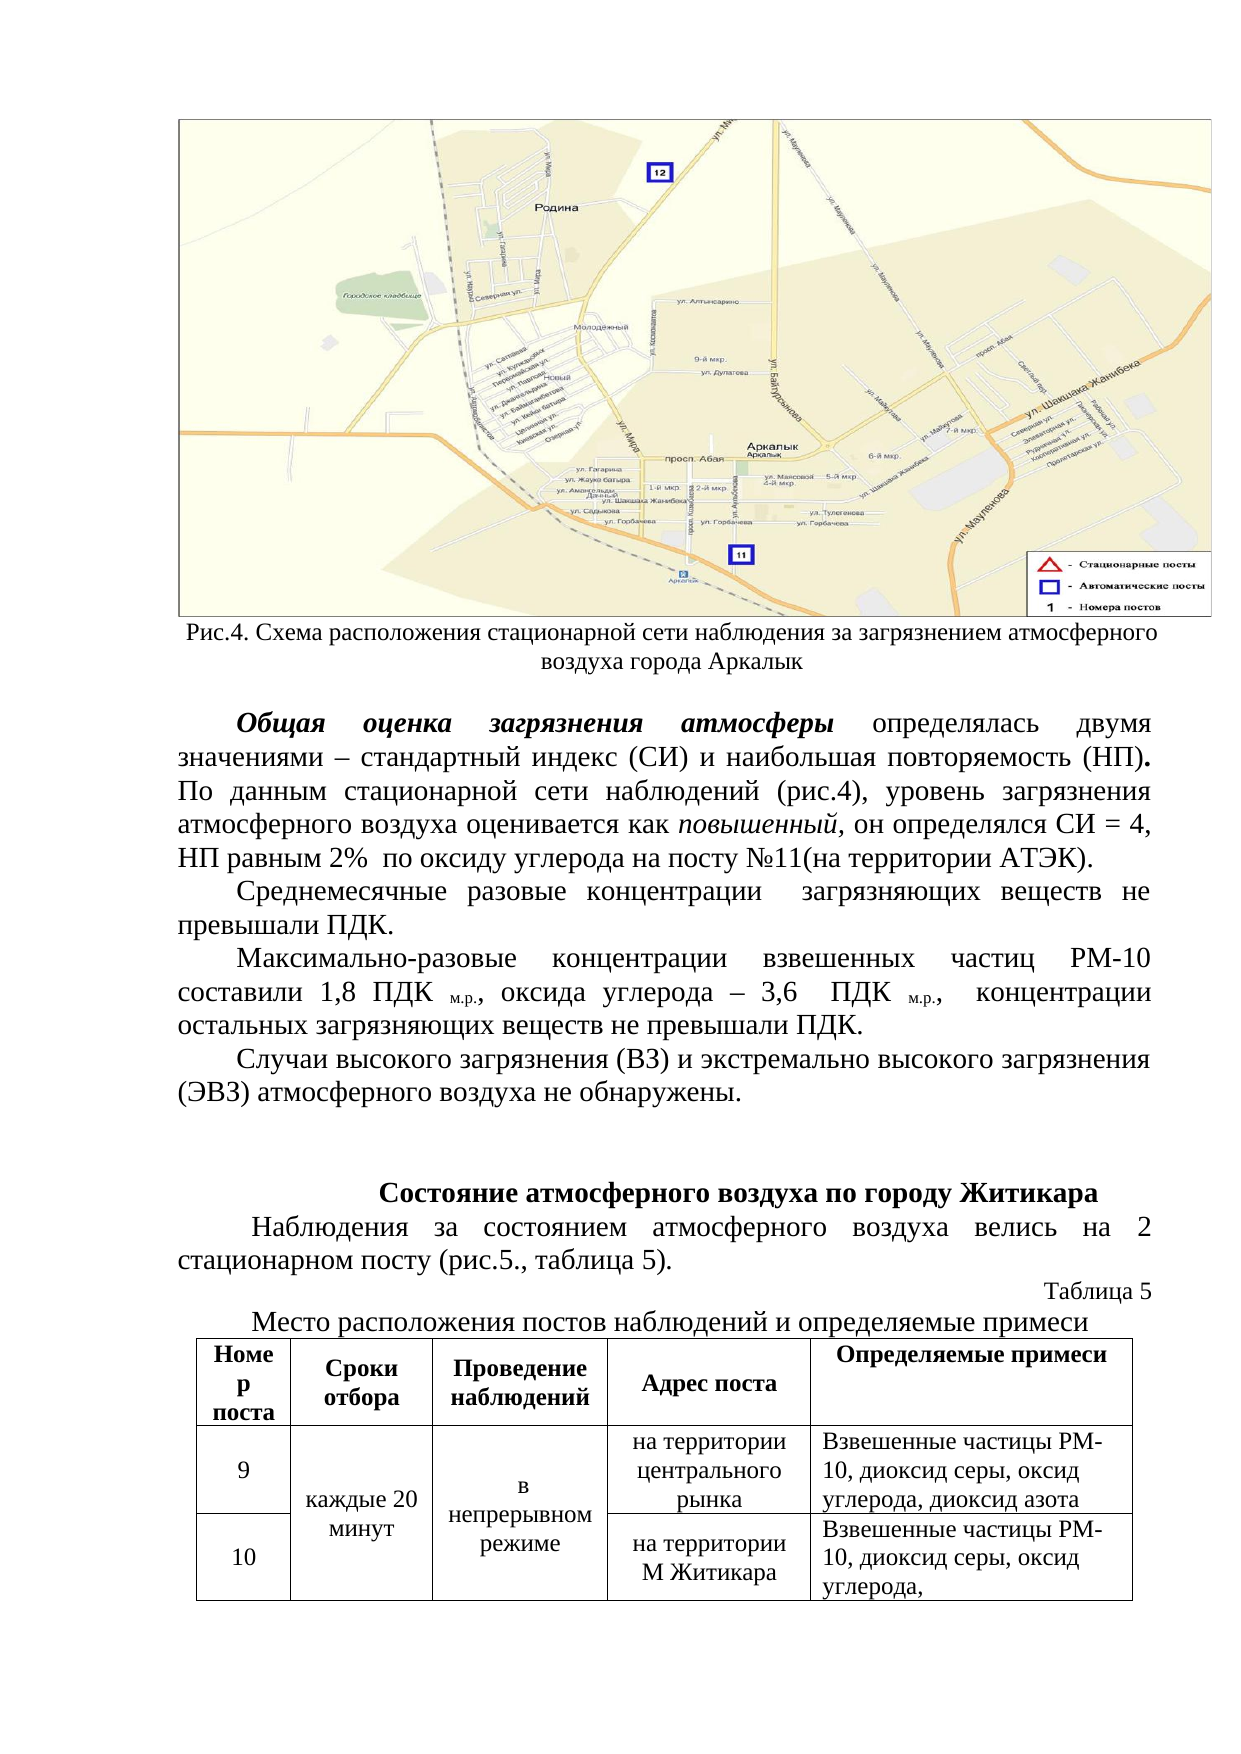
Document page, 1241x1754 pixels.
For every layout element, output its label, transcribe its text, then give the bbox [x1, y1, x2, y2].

text Случаи высокого загрязнения (ВЗ) и экстремально высокого загрязнения (ЭВЗ) атмосферного воздуха не обнаружены. [177, 1041, 1152, 1108]
table_cell 9 [197, 1426, 290, 1513]
table_cell Взвешенные частицы РМ-10, диоксид серы, оксид углерода, диоксид азота [811, 1426, 1132, 1513]
picture [177, 118, 1212, 617]
text Среднемесячные разовые концентрации загрязняющих веществ не превышали ПДК. [177, 873, 1152, 940]
text Рис.4. Схема расположения стационарной сети наблюдения за загрязнением атмосферного воздуха города Аркалык [177, 617, 1166, 674]
text Максимально-разовые концентрации взвешенных частиц РМ-10 составили 1,8 ПДК м.р., оксида углерода – 3,6 ПДК м.р., концентрации остальных загрязняющих веществ не превышали ПДК. [177, 940, 1152, 1041]
table_cell в непрерывном режиме [433, 1426, 607, 1600]
text Состояние атмосферного воздуха по городу Житикара [325, 1175, 1152, 1209]
table_cell на территории М Житикара [608, 1514, 810, 1600]
table_cell каждые 20 минут [291, 1426, 432, 1600]
table_cell 10 [197, 1514, 290, 1600]
text Наблюдения за состоянием атмосферного воздуха велись на 2 стационарном посту (рис.5., таблица 5). [177, 1209, 1152, 1276]
table_header Проведение наблюдений [433, 1339, 607, 1425]
text Общая оценка загрязнения атмосферы определялась двумя значениями – стандартный индекс (СИ) и наибольшая повторяемость (НП). По данным стационарной сети наблюдений (рис.4), уровень загрязнения атмосферного воздуха оценивается как повышенный, он определялся СИ = 4, НП равным 2% по оксиду углерода на посту №11(на территории АТЭК). [177, 706, 1152, 873]
table_header Сроки отбора [291, 1339, 432, 1425]
table_header Адрес поста [608, 1339, 810, 1425]
text Место расположения постов наблюдений и определяемые примеси [177, 1304, 1152, 1338]
table_cell на территории центрального рынка [608, 1426, 810, 1513]
table_cell Взвешенные частицы РМ-10, диоксид серы, оксид углерода, [811, 1514, 1132, 1600]
table_header Определяемые примеси [811, 1339, 1132, 1425]
table_header Номер поста [197, 1339, 290, 1425]
text Таблица 5 [177, 1276, 1152, 1304]
